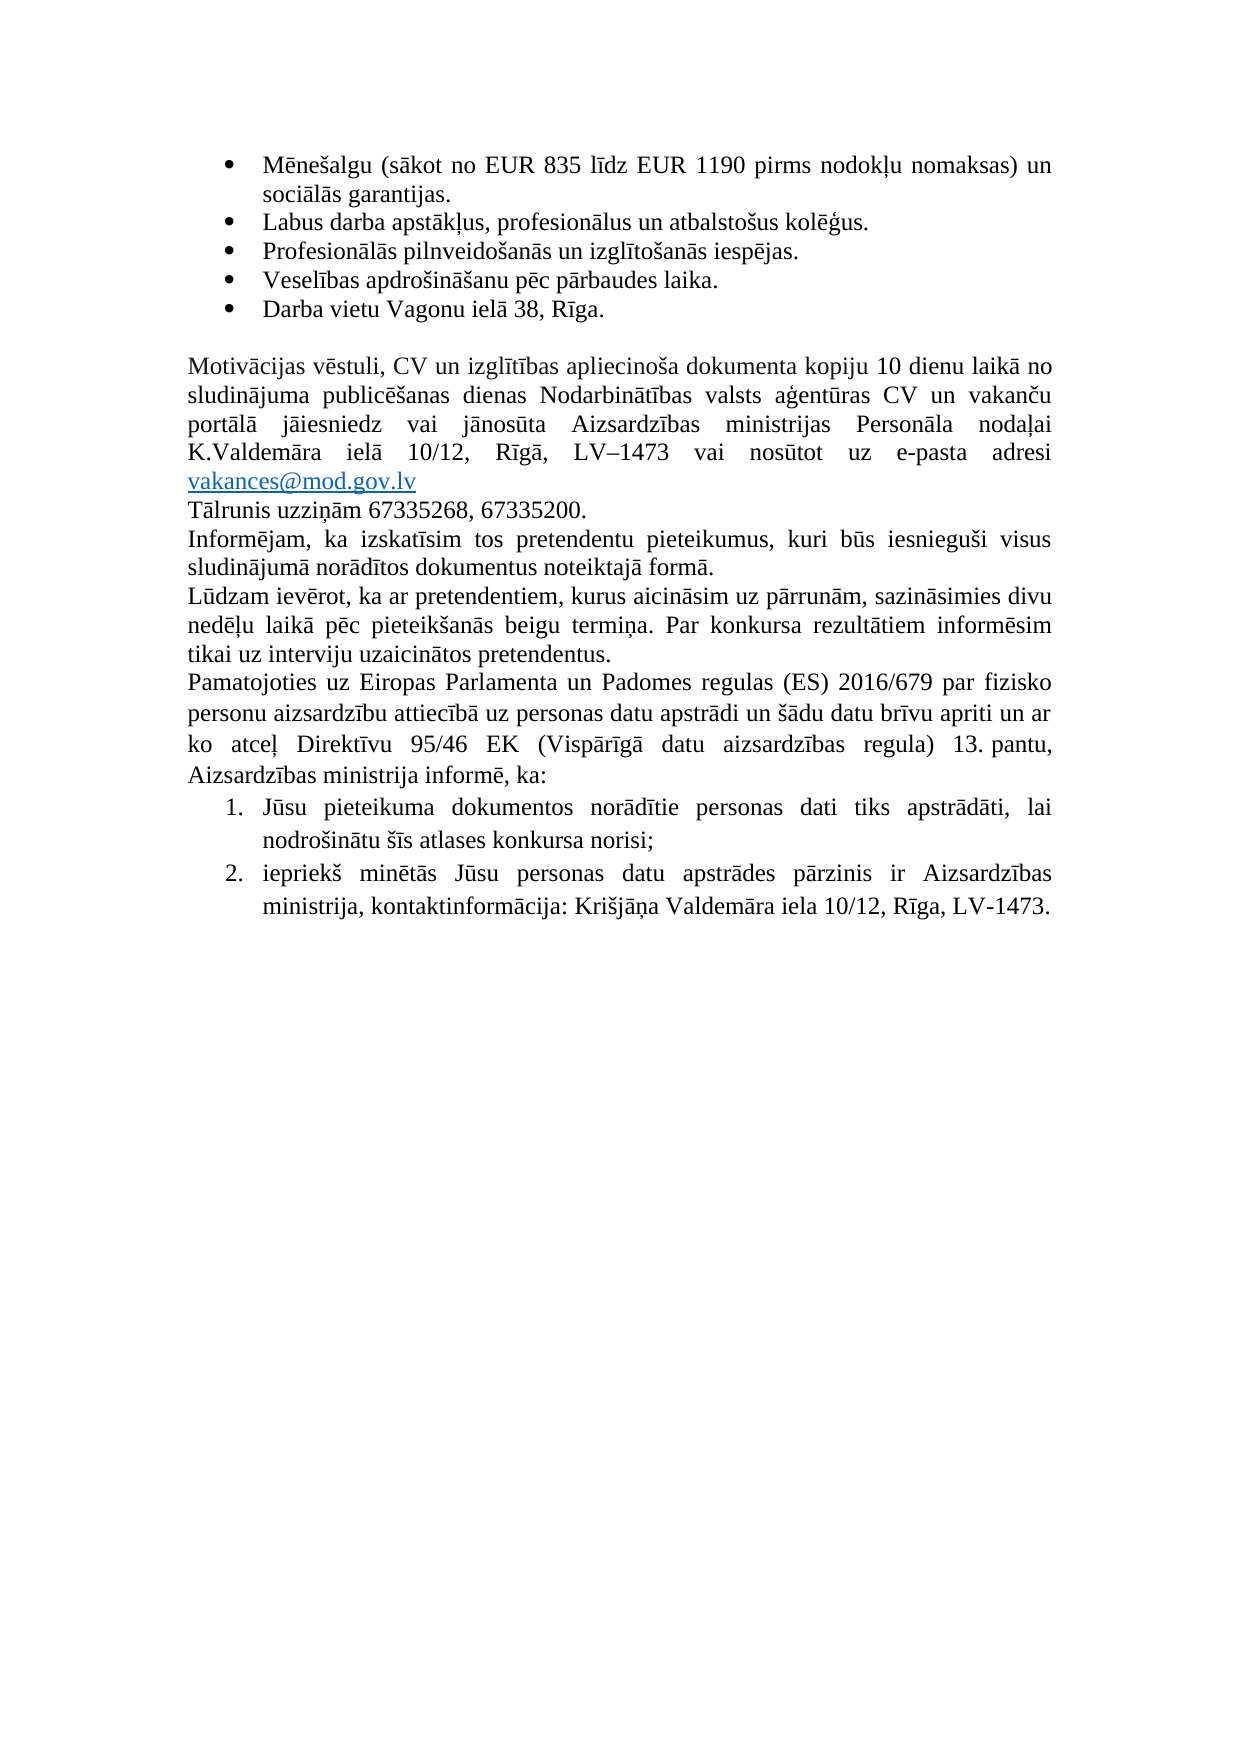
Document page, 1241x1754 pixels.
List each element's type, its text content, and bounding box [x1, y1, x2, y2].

list Veselības apdrošināšanu pēc pārbaudes laika. [225, 265, 1053, 294]
list Labus darba apstākļus, profesionālus un atbalstošus kolēģus. [225, 207, 1053, 236]
text Tālrunis uzziņām 67335268, 67335200. [187, 495, 1053, 524]
list Profesionālās pilnveidošanās un izglītošanās iespējas. [225, 236, 1053, 265]
text Informējam, ka izskatīsim tos pretendentu pieteikumus, kuri būs iesnieguši visus sludinājumā norādītos dokumentus noteiktajā formā. [187, 524, 1053, 581]
text Pamatojoties uz Eiropas Parlamenta un Padomes regulas (ES) 2016/679 par fizisko personu aizsardzību attiecībā uz personas datu apstrādi un šādu datu brīvu apriti un ar ko atceļ Direktīvu 95/46 EK (Vispārīgā datu aizsardzības regula) 13. pantu, Aizsardzības ministrija informē, ka: [187, 667, 1053, 789]
text Lūdzam ievērot, ka ar pretendentiem, kurus aicināsim uz pārrunām, sazināsimies divu nedēļu laikā pēc pieteikšanās beigu termiņa. Par konkursa rezultātiem informēsim tikai uz interviju uzaicinātos pretendentus. [187, 581, 1053, 667]
list iepriekš minētās Jūsu personas datu apstrādes pārzinis ir Aizsardzības ministrija, kontaktinformācija: Krišjāņa Valdemāra iela 10/12, Rīga, LV-1473. [225, 858, 1053, 919]
list Darba vietu Vagonu ielā 38, Rīga. [225, 294, 1053, 322]
text Motivācijas vēstuli, CV un izglītības apliecinoša dokumenta kopiju 10 dienu laikā no sludinājuma publicēšanas dienas Nodarbinātības valsts aģentūras CV un vakanču portālā jāiesniedz vai jānosūta Aizsardzības ministrijas Personāla nodaļai K.Valdemāra ielā 10/12, Rīgā, LV–1473 vai nosūtot uz e-pasta adresi vakances@mod.gov.lv [187, 351, 1053, 495]
list Mēnešalgu (sākot no EUR 835 līdz EUR 1190 pirms nodokļu nomaksas) un sociālās garantijas. [225, 150, 1053, 207]
list Jūsu pieteikuma dokumentos norādītie personas dati tiks apstrādāti, lai nodrošinātu šīs atlases konkursa norisi; [225, 792, 1053, 853]
